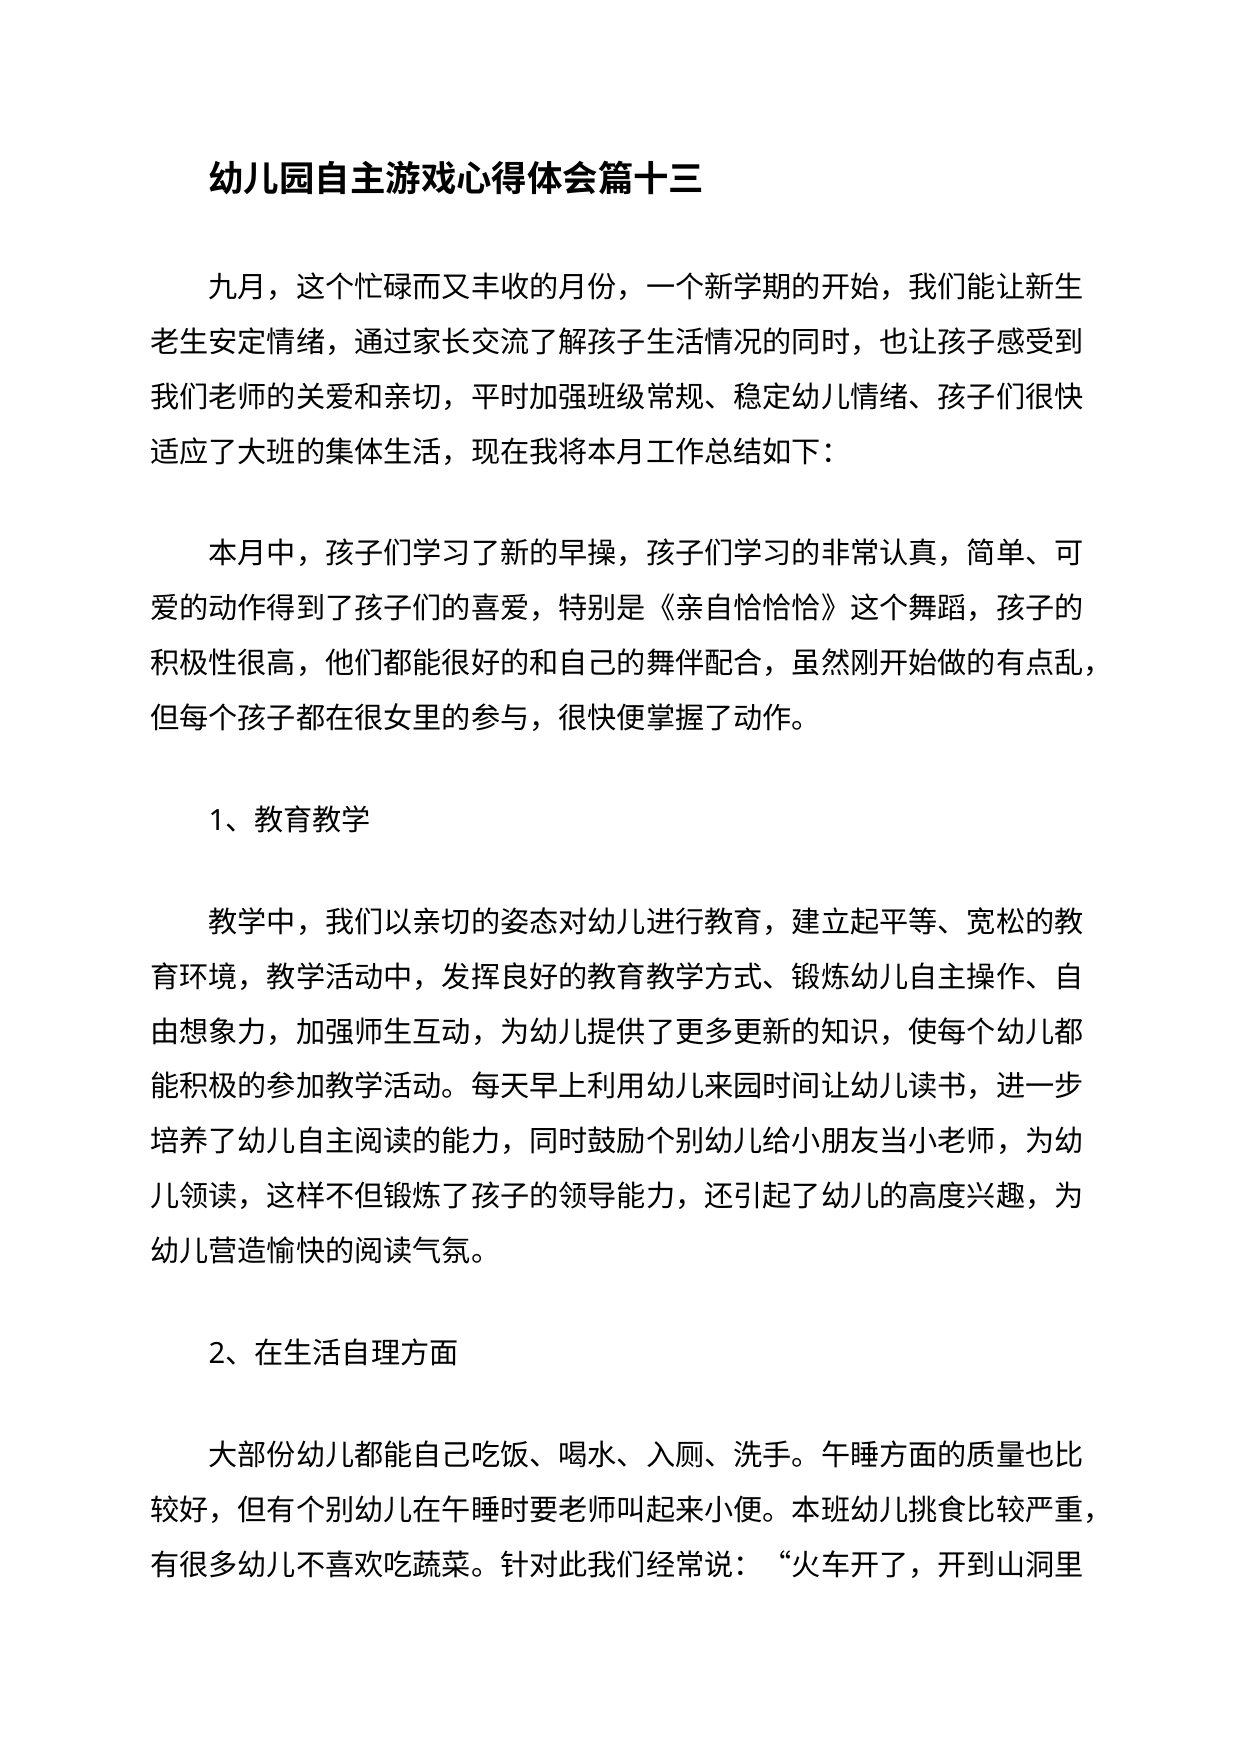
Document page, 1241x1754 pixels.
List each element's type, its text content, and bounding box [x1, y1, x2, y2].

text 幼儿园自主游戏心得体会篇十三 [150, 150, 1090, 201]
text 2、在生活自理方面 [150, 1329, 1090, 1372]
text 1、教育教学 [150, 796, 1090, 839]
text 九月，这个忙碌而又丰收的月份，一个新学期的开始，我们能让新生老生安定情绪，通过家长交流了解孩子生活情况的同时，也让孩子感受到我们老师的关爱和亲切，平时加强班级常规、稳定幼儿情绪、孩子们很快适应了大班的集体生活，现在我将本月工作总结如下： [150, 263, 1090, 470]
text 教学中，我们以亲切的姿态对幼儿进行教育，建立起平等、宽松的教育环境，教学活动中，发挥良好的教育教学方式、锻炼幼儿自主操作、自由想象力，加强师生互动，为幼儿提供了更多更新的知识，使每个幼儿都能积极的参加教学活动。每天早上利用幼儿来园时间让幼儿读书，进一步培养了幼儿自主阅读的能力，同时鼓励个别幼儿给小朋友当小老师，为幼儿领读，这样不但锻炼了孩子的领导能力，还引起了幼儿的高度兴趣，为幼儿营造愉快的阅读气氛。 [150, 898, 1090, 1270]
text 本月中，孩子们学习了新的早操，孩子们学习的非常认真，简单、可爱的动作得到了孩子们的喜爱，特别是《亲自恰恰恰》这个舞蹈，孩子的积极性很高，他们都能很好的和自己的舞伴配合，虽然刚开始做的有点乱，但每个孩子都在很女里的参与，很快便掌握了动作。 [150, 530, 1090, 737]
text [150, 1431, 1090, 1583]
